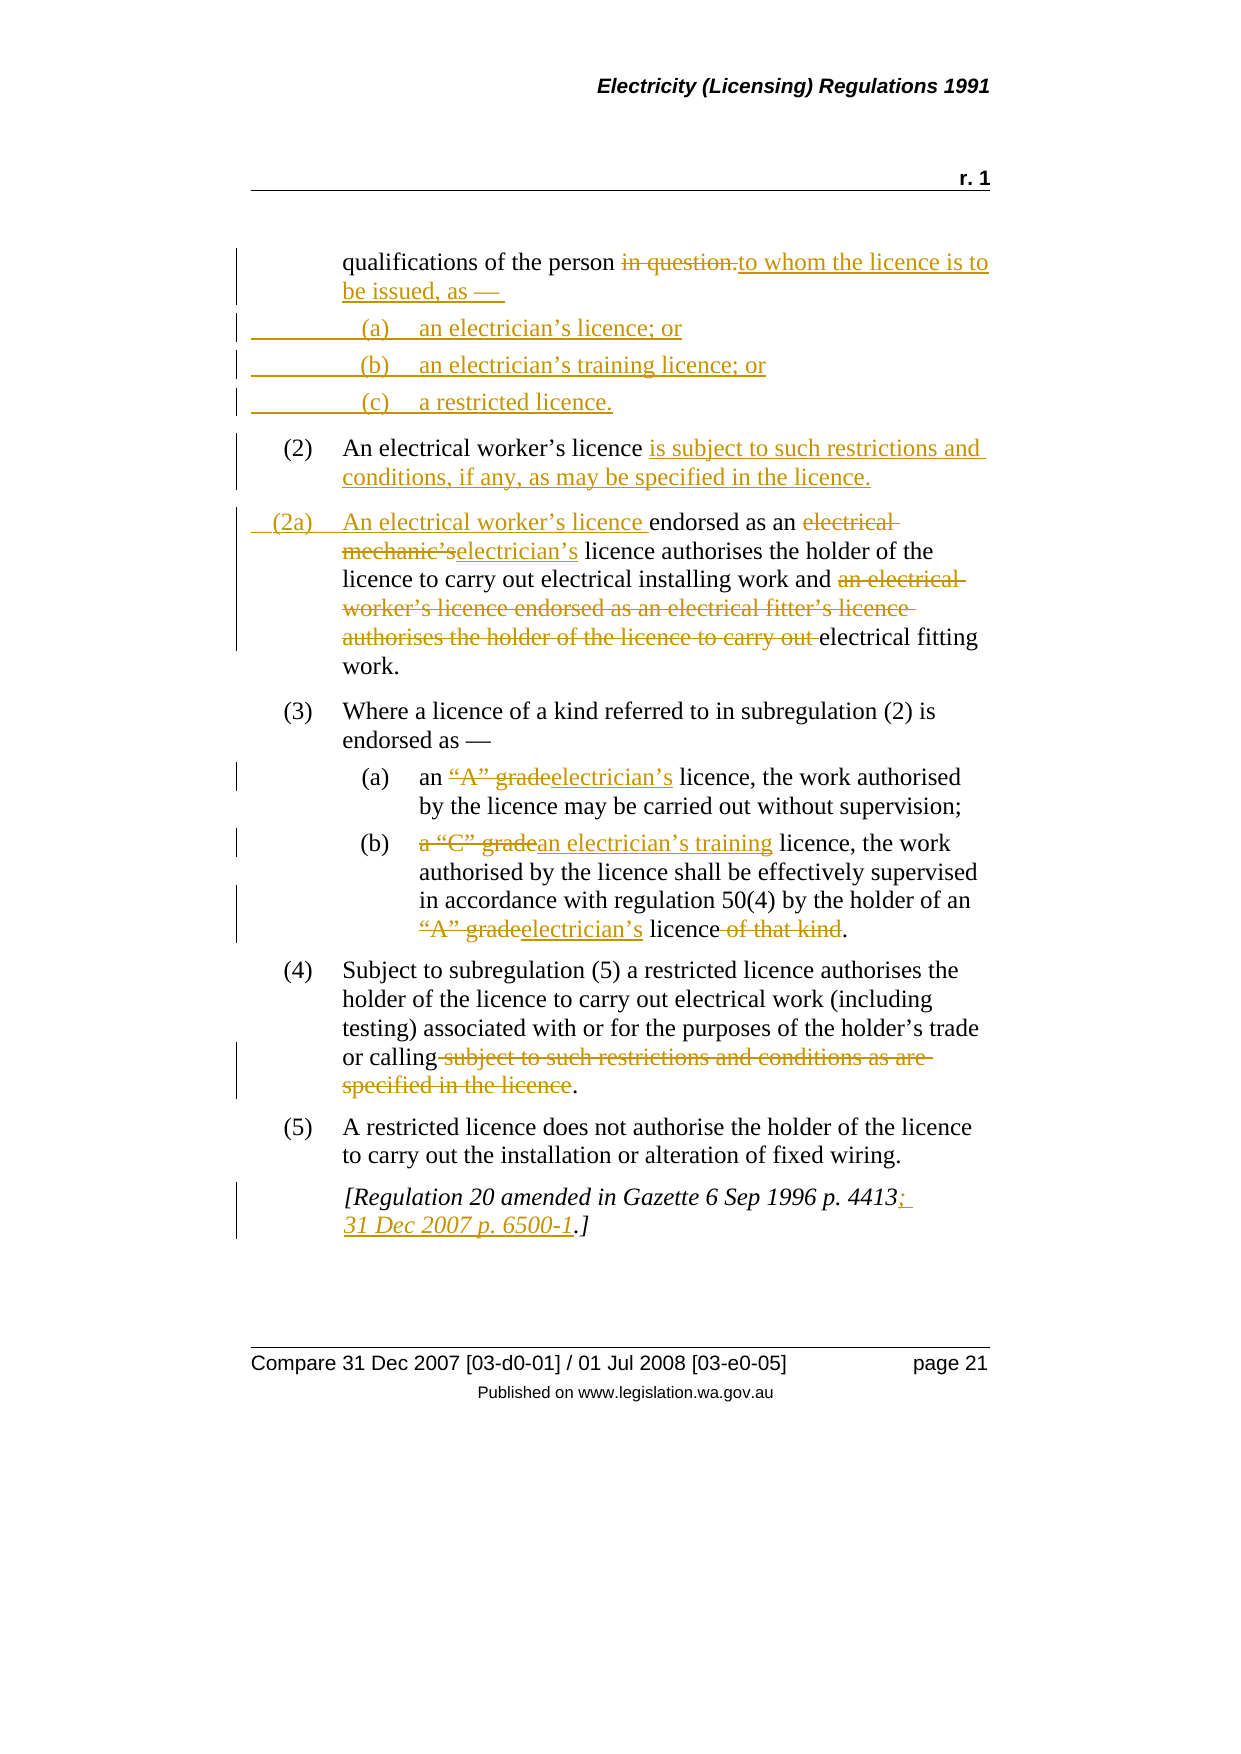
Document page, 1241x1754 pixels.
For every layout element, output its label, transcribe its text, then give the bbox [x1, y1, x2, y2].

text endorsed as an licence authorises the holder of the licence to carry out electrical installing work and electrical fitting work. [251, 507, 990, 679]
text [Regulation 20 amended in Gazette 6 Sep 1996 p. 4413.] [251, 1182, 990, 1239]
text (2) An electrical worker’s licence [251, 433, 990, 490]
text (3) Where a licence of a kind referred to in subregulation (2) is endorsed as — [251, 696, 990, 754]
text (5) A restricted licence does not authorise the holder of the licence to carry out the installation or alteration of fixed wiring. [251, 1112, 990, 1169]
text (4) Subject to subregulation (5) a restricted licence authorises the holder of the licence to carry out electrical work (including testing) associated with or for the purposes of the holder’s trade or calling. [251, 955, 990, 1099]
text (b) licence, the work authorised by the licence shall be effectively supervised in accordance with regulation 50(4) by the holder of an licence. [251, 828, 990, 943]
text (a) an licence, the work authorised by the licence may be carried out without supervision; [251, 762, 990, 819]
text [251, 247, 990, 305]
